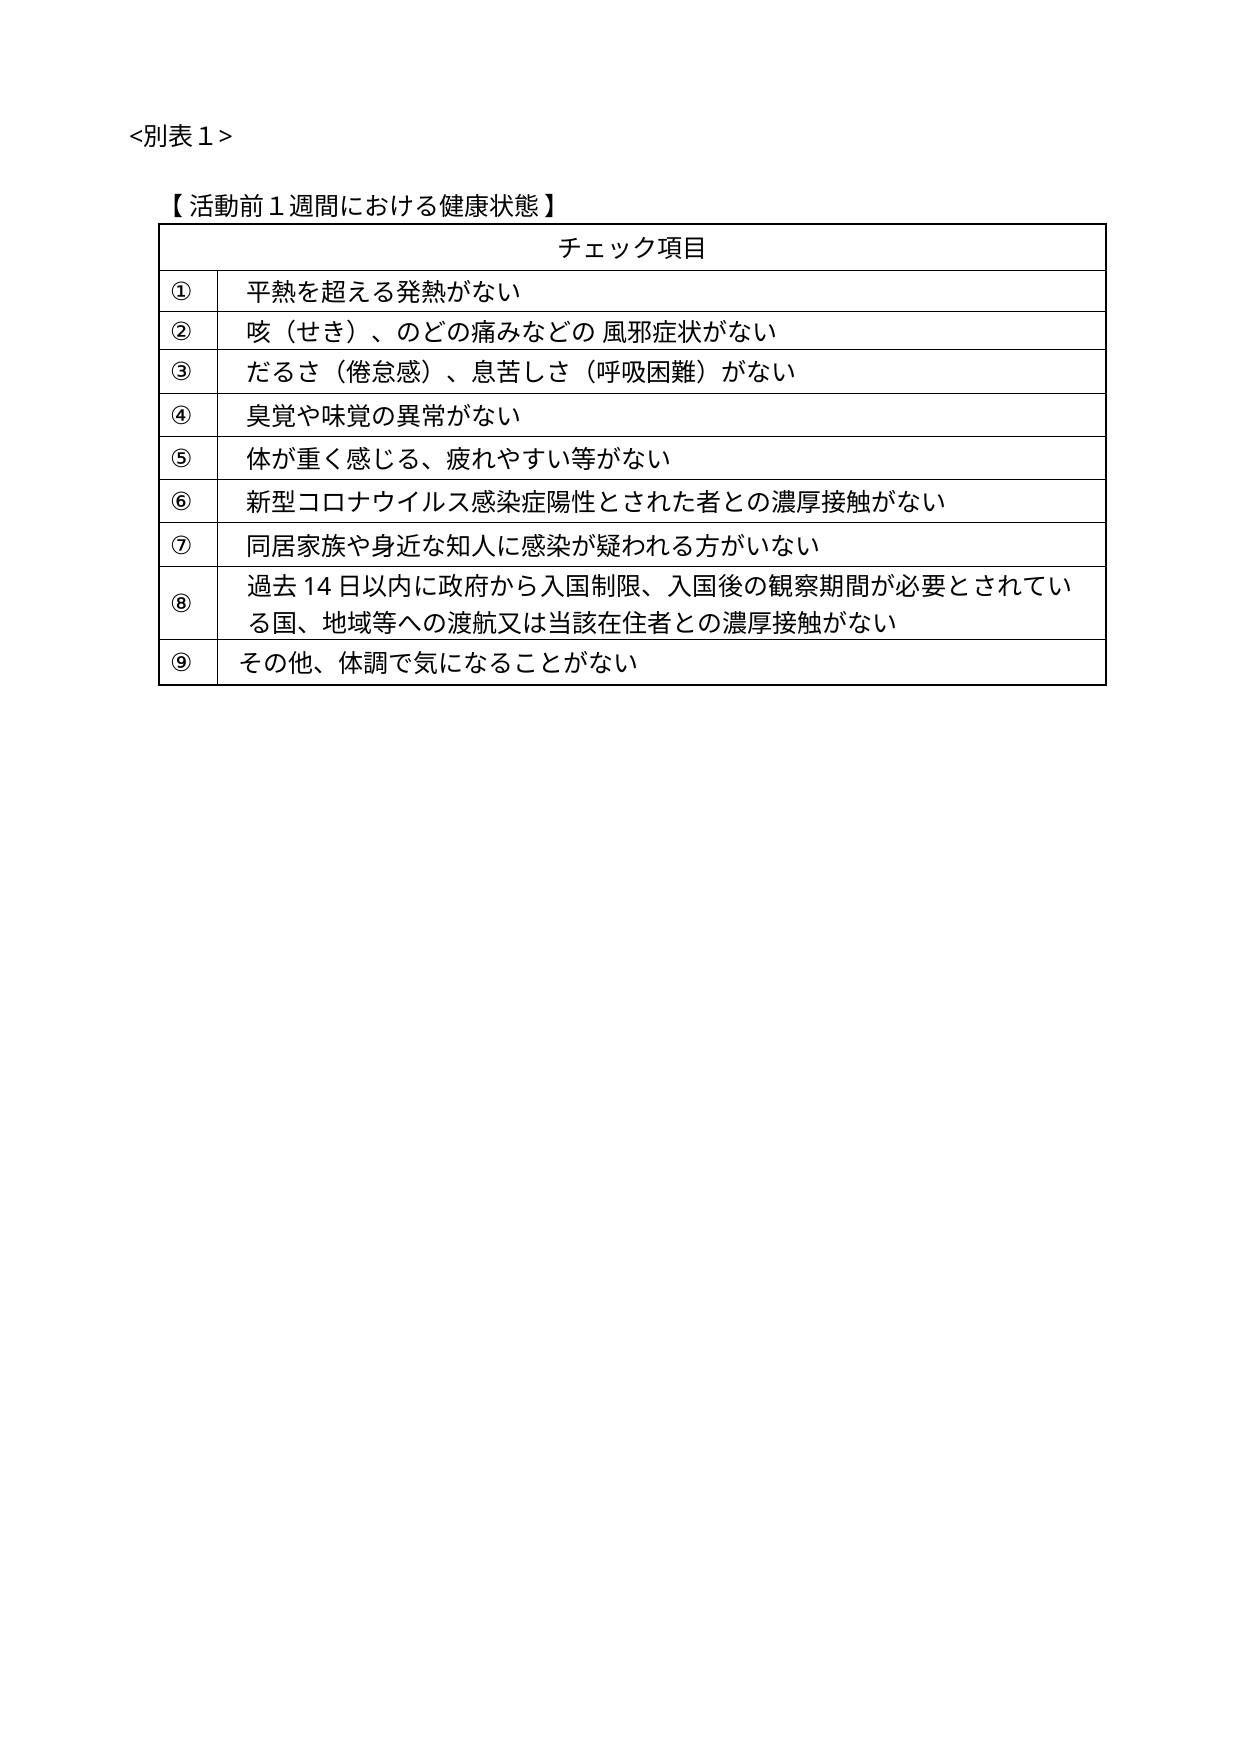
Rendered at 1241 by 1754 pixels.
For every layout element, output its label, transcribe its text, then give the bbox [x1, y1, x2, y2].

table_cell [160, 312, 217, 348]
table_cell [160, 350, 217, 393]
text <別表１> [129, 116, 1111, 152]
table_cell だるさ（倦怠感）、息苦しさ（呼吸困難）がない [218, 350, 1105, 393]
table_cell 咳（せき）、のどの痛みなどの 風邪症状がない [218, 312, 1105, 348]
table_cell [160, 437, 217, 479]
table_cell [160, 523, 217, 566]
table_cell [160, 640, 217, 684]
table_cell 平熱を超える発熱がない [218, 271, 1105, 311]
text 【 活動前１週間における健康状態 】 [129, 186, 1111, 223]
table_cell その他、体調で気になることがない [218, 640, 1105, 684]
table_cell 過去14日以内に政府から入国制限、入国後の観察期間が必要とされている国、地域等への渡航又は当該在住者との濃厚接触がない [218, 567, 1105, 639]
table_cell [160, 271, 217, 311]
table_cell [160, 567, 217, 639]
table_cell [160, 480, 217, 522]
table_cell 新型コロナウイルス感染症陽性とされた者との濃厚接触がない [218, 480, 1105, 522]
table_cell 同居家族や身近な知人に感染が疑われる方がいない [218, 523, 1105, 566]
table_cell 臭覚や味覚の異常がない [218, 394, 1105, 436]
table_cell [160, 394, 217, 436]
table_header チェック項目 [160, 225, 1105, 269]
table_cell 体が重く感じる、疲れやすい等がない [218, 437, 1105, 479]
